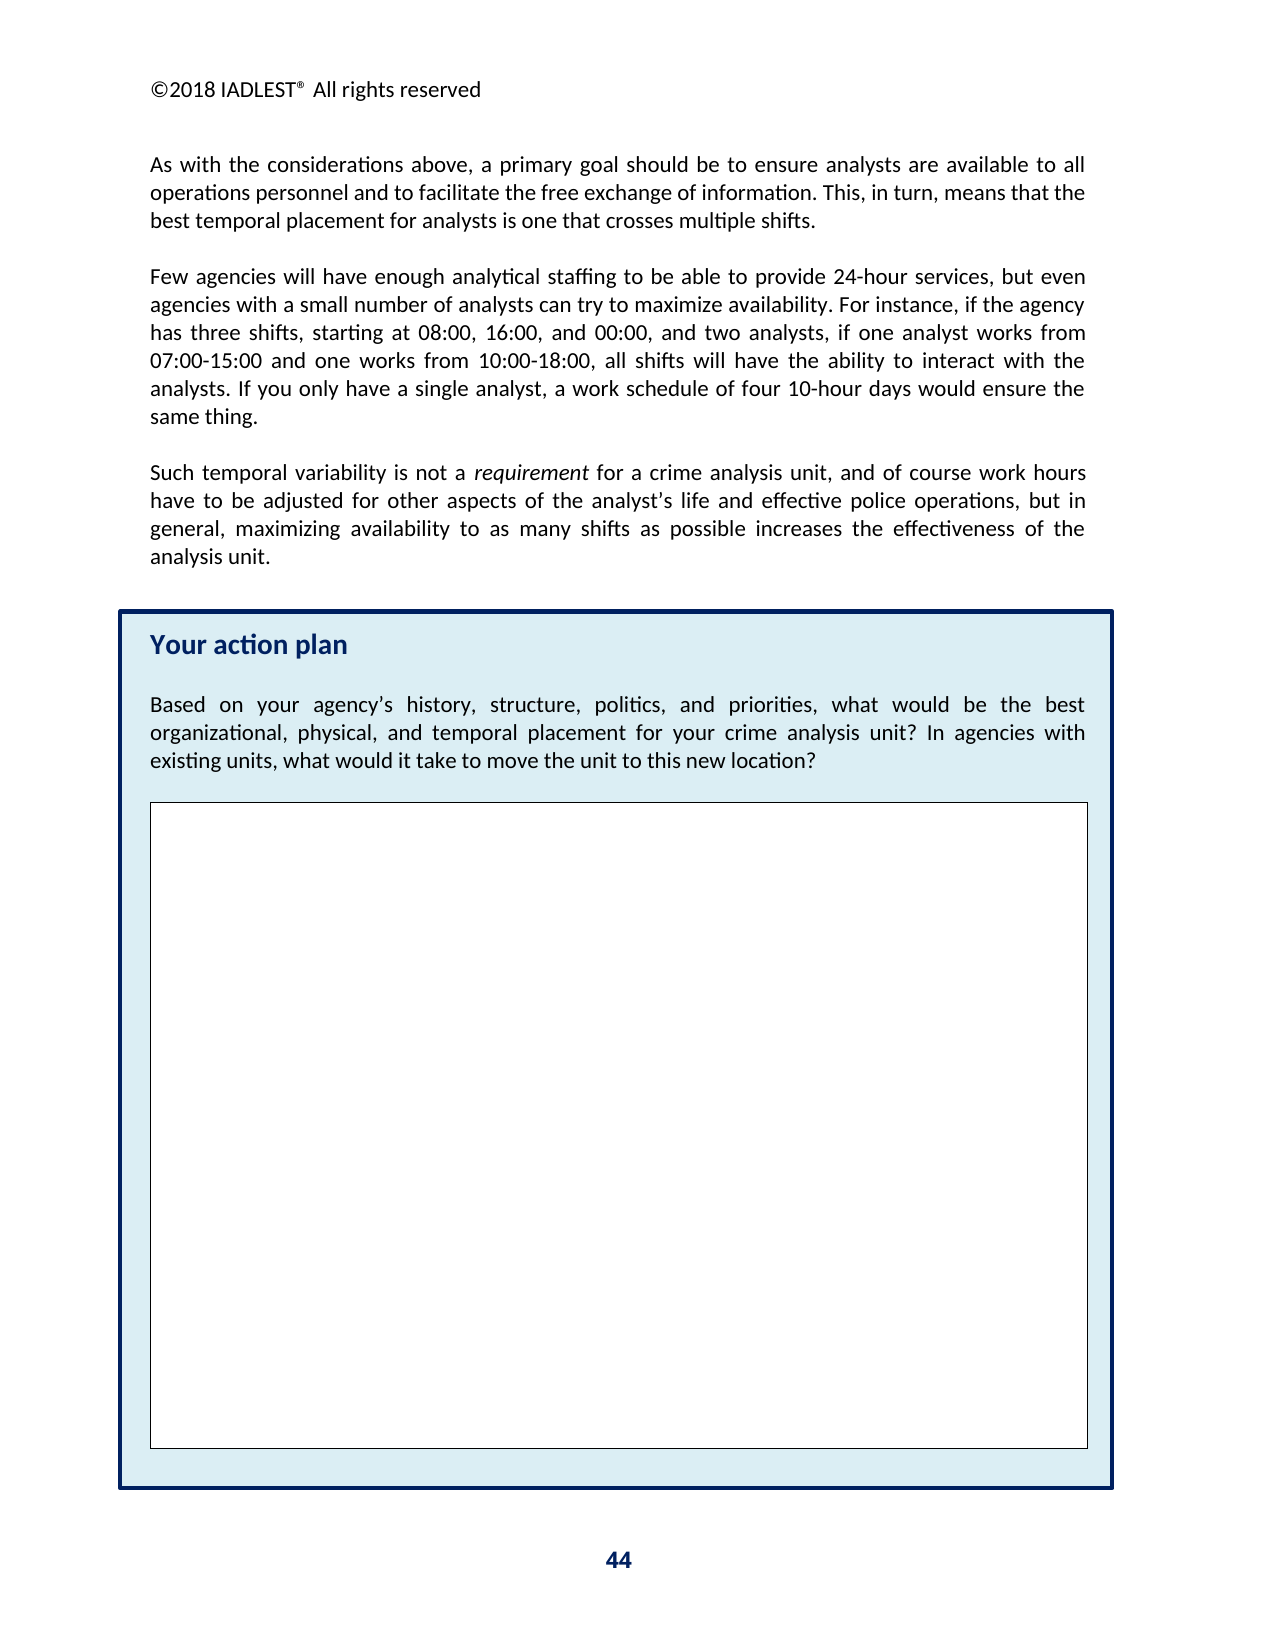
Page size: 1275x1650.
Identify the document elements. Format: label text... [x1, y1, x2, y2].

text Few agencies will have enough analytical staffing to be able to provide 24-hour services, but even agencies with a small number of analysts can try to maximize availability. For instance, if the agency has three shifts, starting at 08:00, 16:00, and 00:00, and two analysts, if one analyst works from 07:00-15:00 and one works from 10:00-18:00, all shifts will have the ability to interact with the analysts. If you only have a single analyst, a work schedule of four 10-hour days would ensure the same thing. [150, 262, 1087, 430]
text As with the considerations above, a primary goal should be to ensure analysts are available to all operations personnel and to facilitate the free exchange of information. This, in turn, means that the best temporal placement for analysts is one that crosses multiple shifts. [150, 150, 1087, 234]
text Your action plan [150, 626, 1087, 662]
text Based on your agency’s history, structure, politics, and priorities, what would be the best organizational, physical, and temporal placement for your crime analysis unit? In agencies with existing units, what would it take to move the unit to this new location? [150, 690, 1087, 774]
table_header [151, 803, 1087, 1448]
text Such temporal variability is not a requirement for a crime analysis unit, and of course work hours have to be adjusted for other aspects of the analyst’s life and effective police operations, but in general, maximizing availability to as many shifts as possible increases the effectiveness of the analysis unit. [150, 458, 1087, 570]
